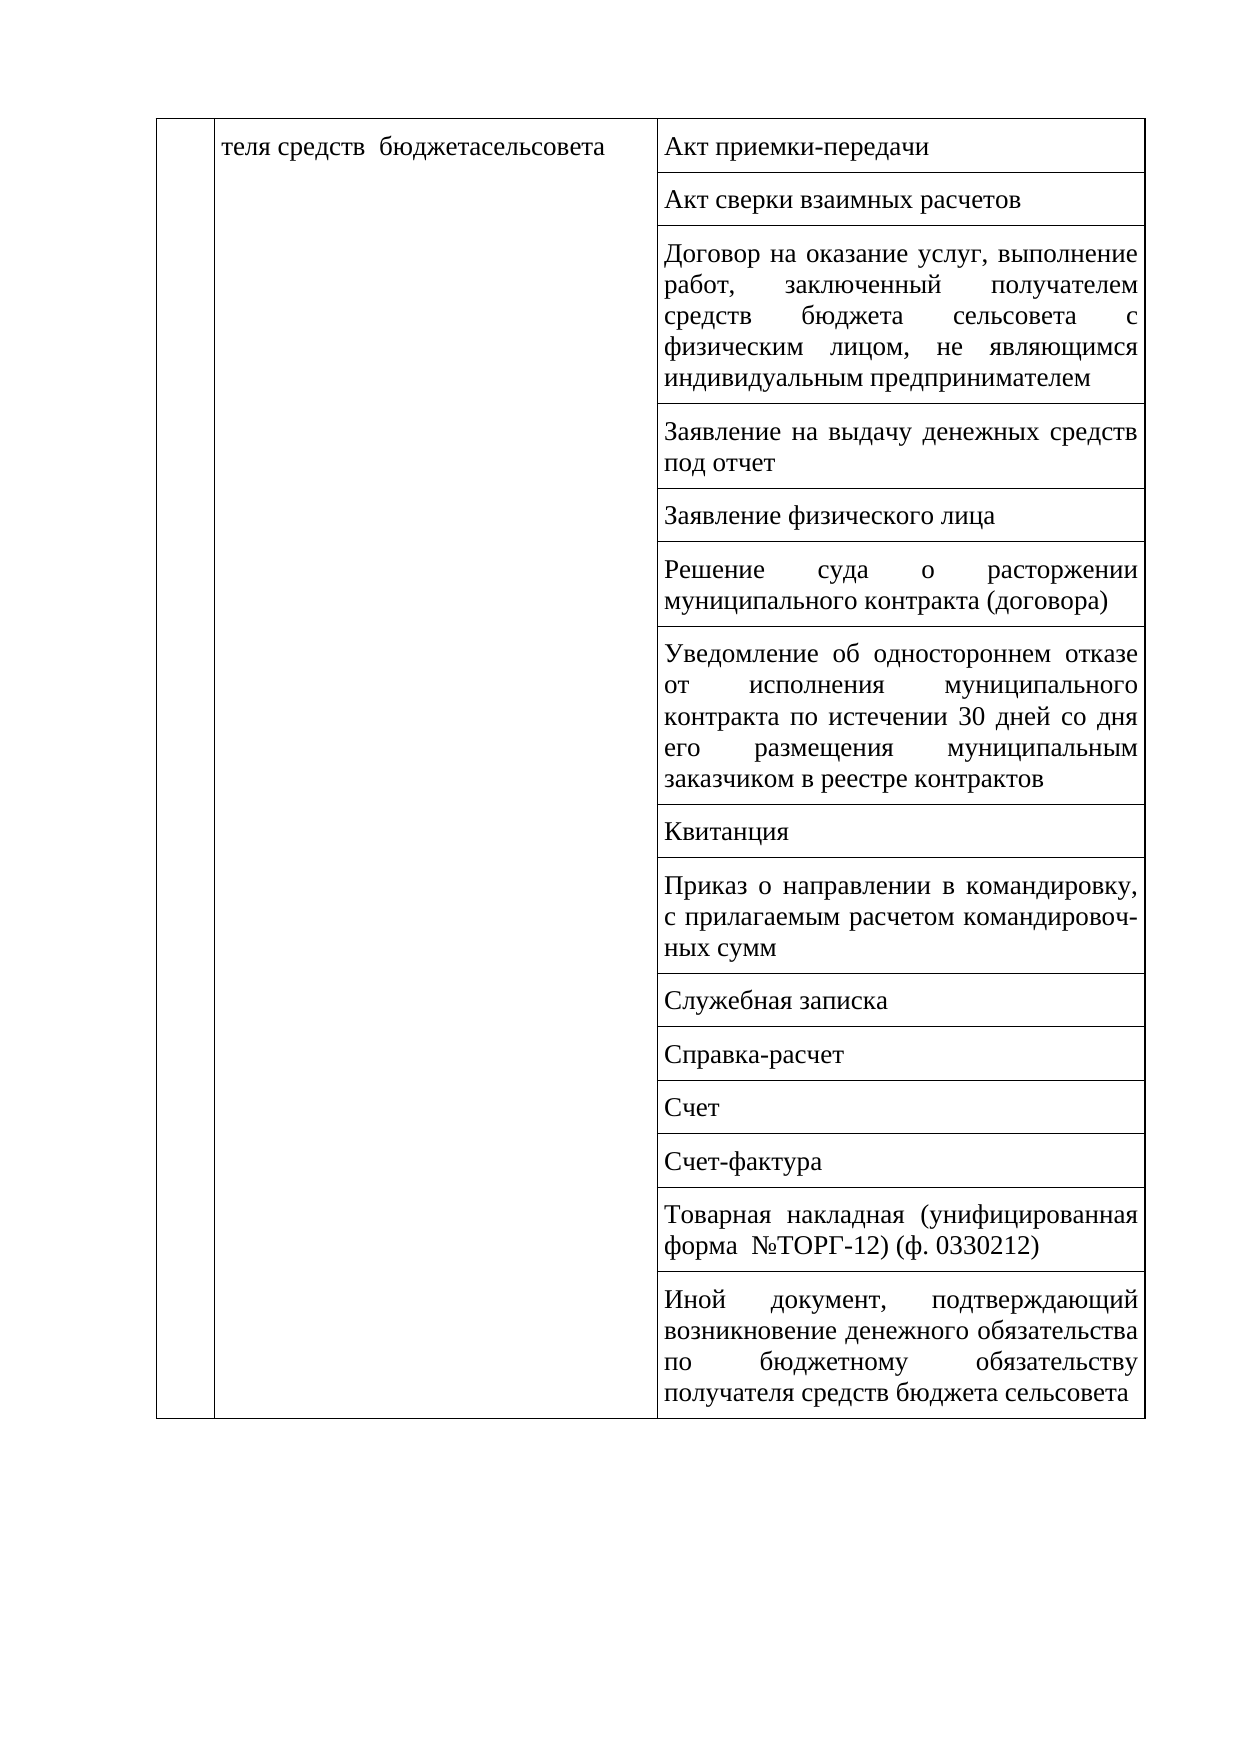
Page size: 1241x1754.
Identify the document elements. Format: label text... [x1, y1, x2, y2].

table_cell Служебная записка [658, 974, 1144, 1026]
table_cell Иной документ, подтверждающий возникновение денежного обязательства по бюджетному обязательству получателя средств бюджета сельсовета [658, 1272, 1144, 1418]
table_cell Заявление физического лица [658, 489, 1144, 541]
table_cell Счет-фактура [658, 1134, 1144, 1187]
table_cell Решение суда о расторжении муниципального контракта (договора) [658, 542, 1144, 626]
table_cell Справка-расчет [658, 1027, 1144, 1080]
table_cell Товарная накладная (унифицированная форма №ТОРГ-12) (ф. 0330212) [658, 1188, 1144, 1271]
table_cell Приказ о направлении в командировку, с прилагаемым расчетом командировоч-ных сумм [658, 858, 1144, 973]
table_cell Договор на оказание услуг, выполнение работ, заключенный получателем средств бюджета сельсовета с физическим лицом, не являющимся индивидуальным предпринимателем [658, 226, 1144, 403]
table_cell Акт приемки-передачи [658, 119, 1144, 172]
table_cell Уведомление об одностороннем отказе от исполнения муниципального контракта по истечении 30 дней со дня его размещения муниципальным заказчиком в реестре контрактов [658, 627, 1144, 804]
table_cell Заявление на выдачу денежных средств под отчет [658, 404, 1144, 488]
table_cell Счет [658, 1081, 1144, 1133]
table_cell Акт сверки взаимных расчетов [658, 173, 1144, 225]
table_cell Квитанция [658, 805, 1144, 857]
